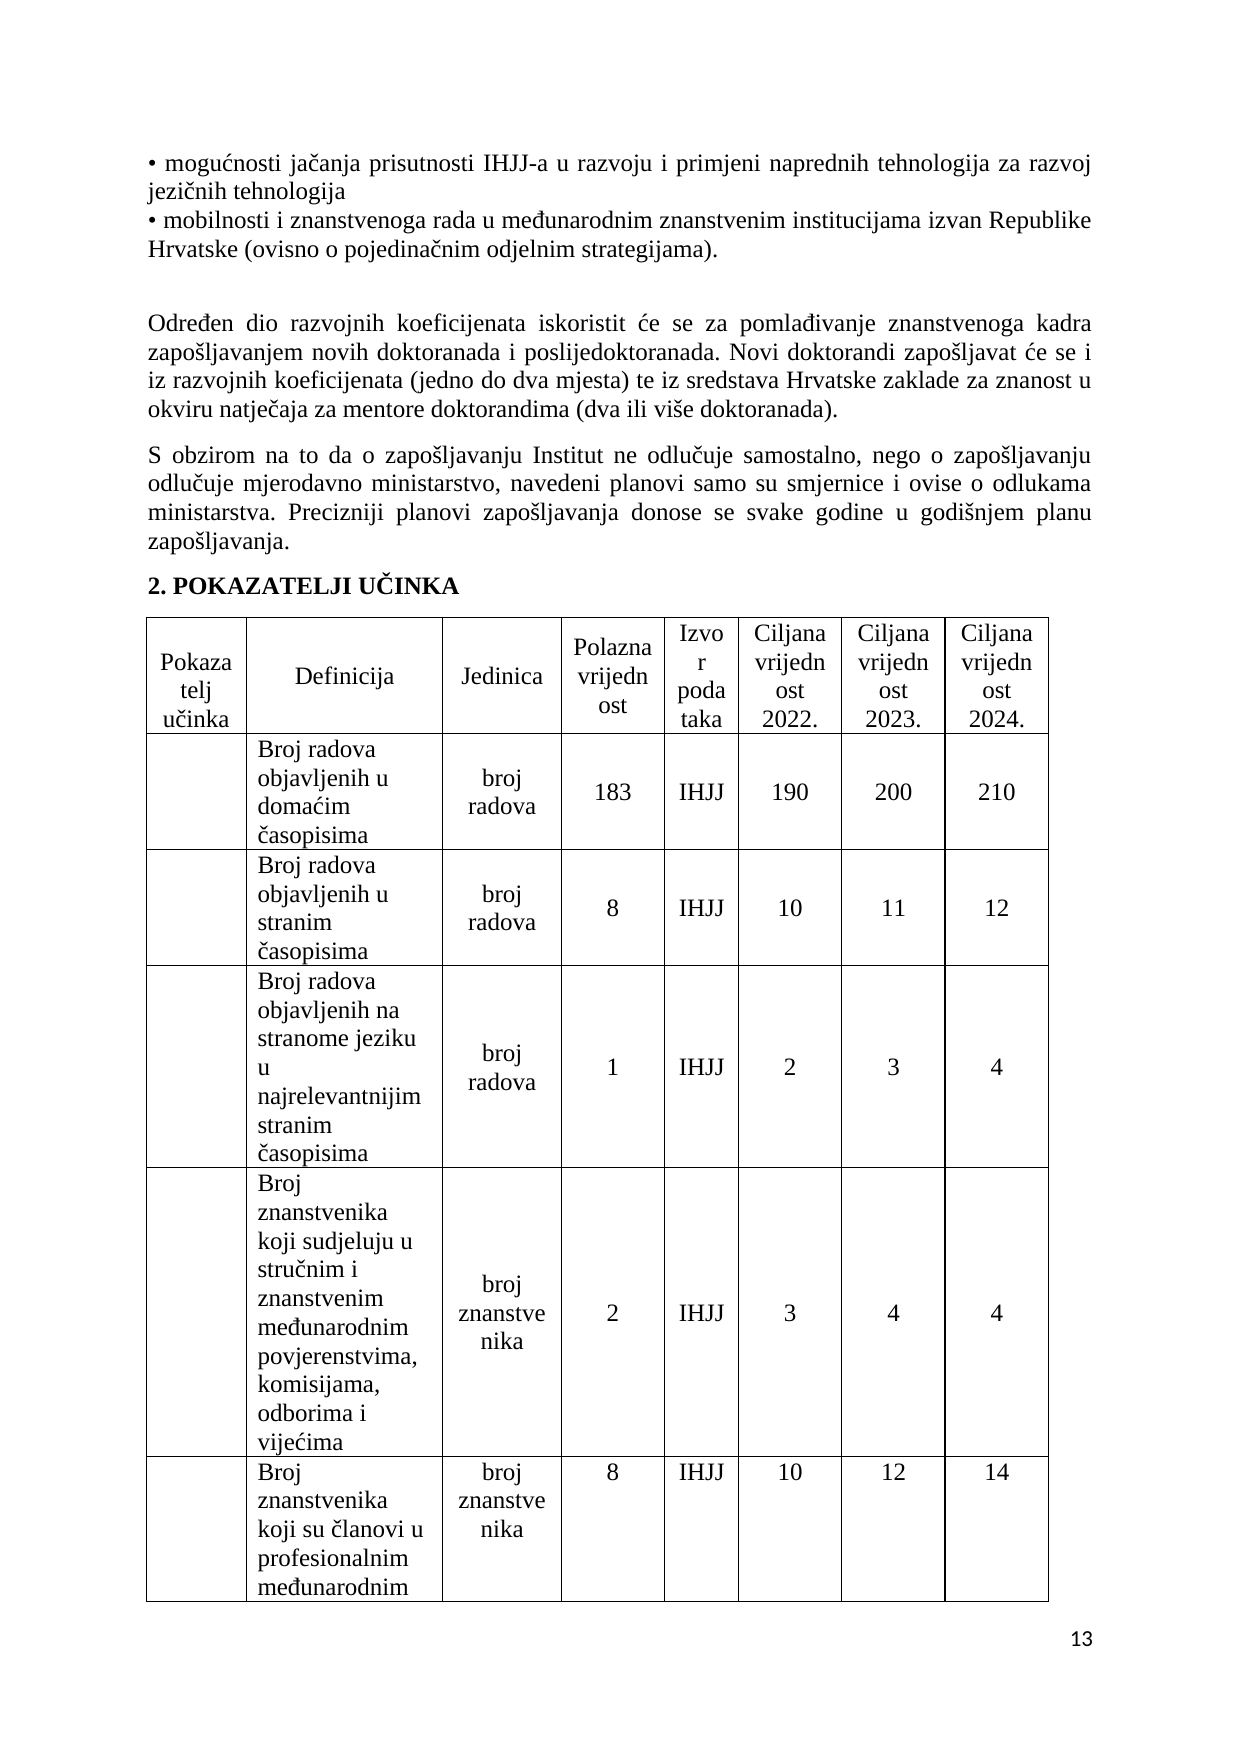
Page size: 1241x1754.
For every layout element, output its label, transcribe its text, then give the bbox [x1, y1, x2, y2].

table_header Ciljana vrijednost 2022. [739, 618, 841, 733]
table_header Jedinica [443, 618, 561, 733]
table_cell IHJJ [665, 734, 738, 849]
table_cell broj radova [443, 734, 561, 849]
table_cell 3 [842, 966, 944, 1167]
table_cell 4 [946, 966, 1048, 1167]
table_cell 10 [739, 850, 841, 965]
table_cell 14 [946, 1457, 1048, 1601]
table_cell broj znanstvenika [443, 1168, 561, 1456]
table_cell 8 [562, 1457, 664, 1601]
text • mogućnosti jačanja prisutnosti IHJJ-a u razvoju i primjeni naprednih tehnologija za razvoj jezičnih tehnologija [148, 148, 1093, 205]
table_cell broj radova [443, 966, 561, 1167]
table_cell 183 [562, 734, 664, 849]
table_cell broj znanstvenika [443, 1457, 561, 1601]
table_cell [147, 1168, 246, 1456]
text Određen dio razvojnih koeficijenata iskoristit će se za pomlađivanje znanstvenoga kadra zapošljavanjem novih doktoranada i poslijedoktoranada. Novi doktorandi zapošljavat će se i iz razvojnih koeficijenata (jedno do dva mjesta) te iz sredstava Hrvatske zaklade za znanost u okviru natječaja za mentore doktorandima (dva ili više doktoranada). [148, 308, 1093, 423]
table_header Polazna vrijednost [562, 618, 664, 733]
text • mobilnosti i znanstvenoga rada u međunarodnim znanstvenim institucijama izvan Republike Hrvatske (ovisno o pojedinačnim odjelnim strategijama). [148, 205, 1093, 263]
table_cell IHJJ [665, 850, 738, 965]
table_cell 210 [946, 734, 1048, 849]
table_cell Broj radova objavljenih na stranome jeziku u najrelevantnijim stranim časopisima [247, 966, 442, 1167]
table_cell 4 [842, 1168, 944, 1456]
table_header Ciljana vrijednost 2023. [842, 618, 944, 733]
text 2. POKAZATELJI UČINKA [148, 571, 1093, 600]
table_cell IHJJ [665, 966, 738, 1167]
table_header Ciljana vrijednost 2024. [946, 618, 1048, 733]
table_cell [147, 850, 246, 965]
table_header Izvor podataka [665, 618, 738, 733]
table_cell 3 [739, 1168, 841, 1456]
table_cell Broj radova objavljenih u domaćim časopisima [247, 734, 442, 849]
table_cell 11 [842, 850, 944, 965]
table_cell 1 [562, 966, 664, 1167]
table_cell 12 [946, 850, 1048, 965]
table_cell [147, 1457, 246, 1601]
table_cell 2 [562, 1168, 664, 1456]
table_cell IHJJ [665, 1457, 738, 1601]
table_cell 2 [739, 966, 841, 1167]
text S obzirom na to da o zapošljavanju Institut ne odlučuje samostalno, nego o zapošljavanju odlučuje mjerodavno ministarstvo, navedeni planovi samo su smjernice i ovise o odlukama ministarstva. Precizniji planovi zapošljavanja donose se svake godine u godišnjem planu zapošljavanja. [148, 440, 1093, 555]
table_cell 4 [946, 1168, 1048, 1456]
table_cell [147, 966, 246, 1167]
table_cell 190 [739, 734, 841, 849]
table_cell 8 [562, 850, 664, 965]
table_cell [247, 1457, 442, 1601]
table_cell Broj znanstvenika koji sudjeluju u stručnim i znanstvenim međunarodnim povjerenstvima, komisijama, odborima i vijećima [247, 1168, 442, 1456]
table_header Pokazatelj učinka [147, 618, 246, 733]
table_header Definicija [247, 618, 442, 733]
table_cell [147, 734, 246, 849]
table_cell 10 [739, 1457, 841, 1601]
table_cell IHJJ [665, 1168, 738, 1456]
table_cell 12 [842, 1457, 944, 1601]
table_cell Broj radova objavljenih u stranim časopisima [247, 850, 442, 965]
table_cell 200 [842, 734, 944, 849]
table_cell broj radova [443, 850, 561, 965]
